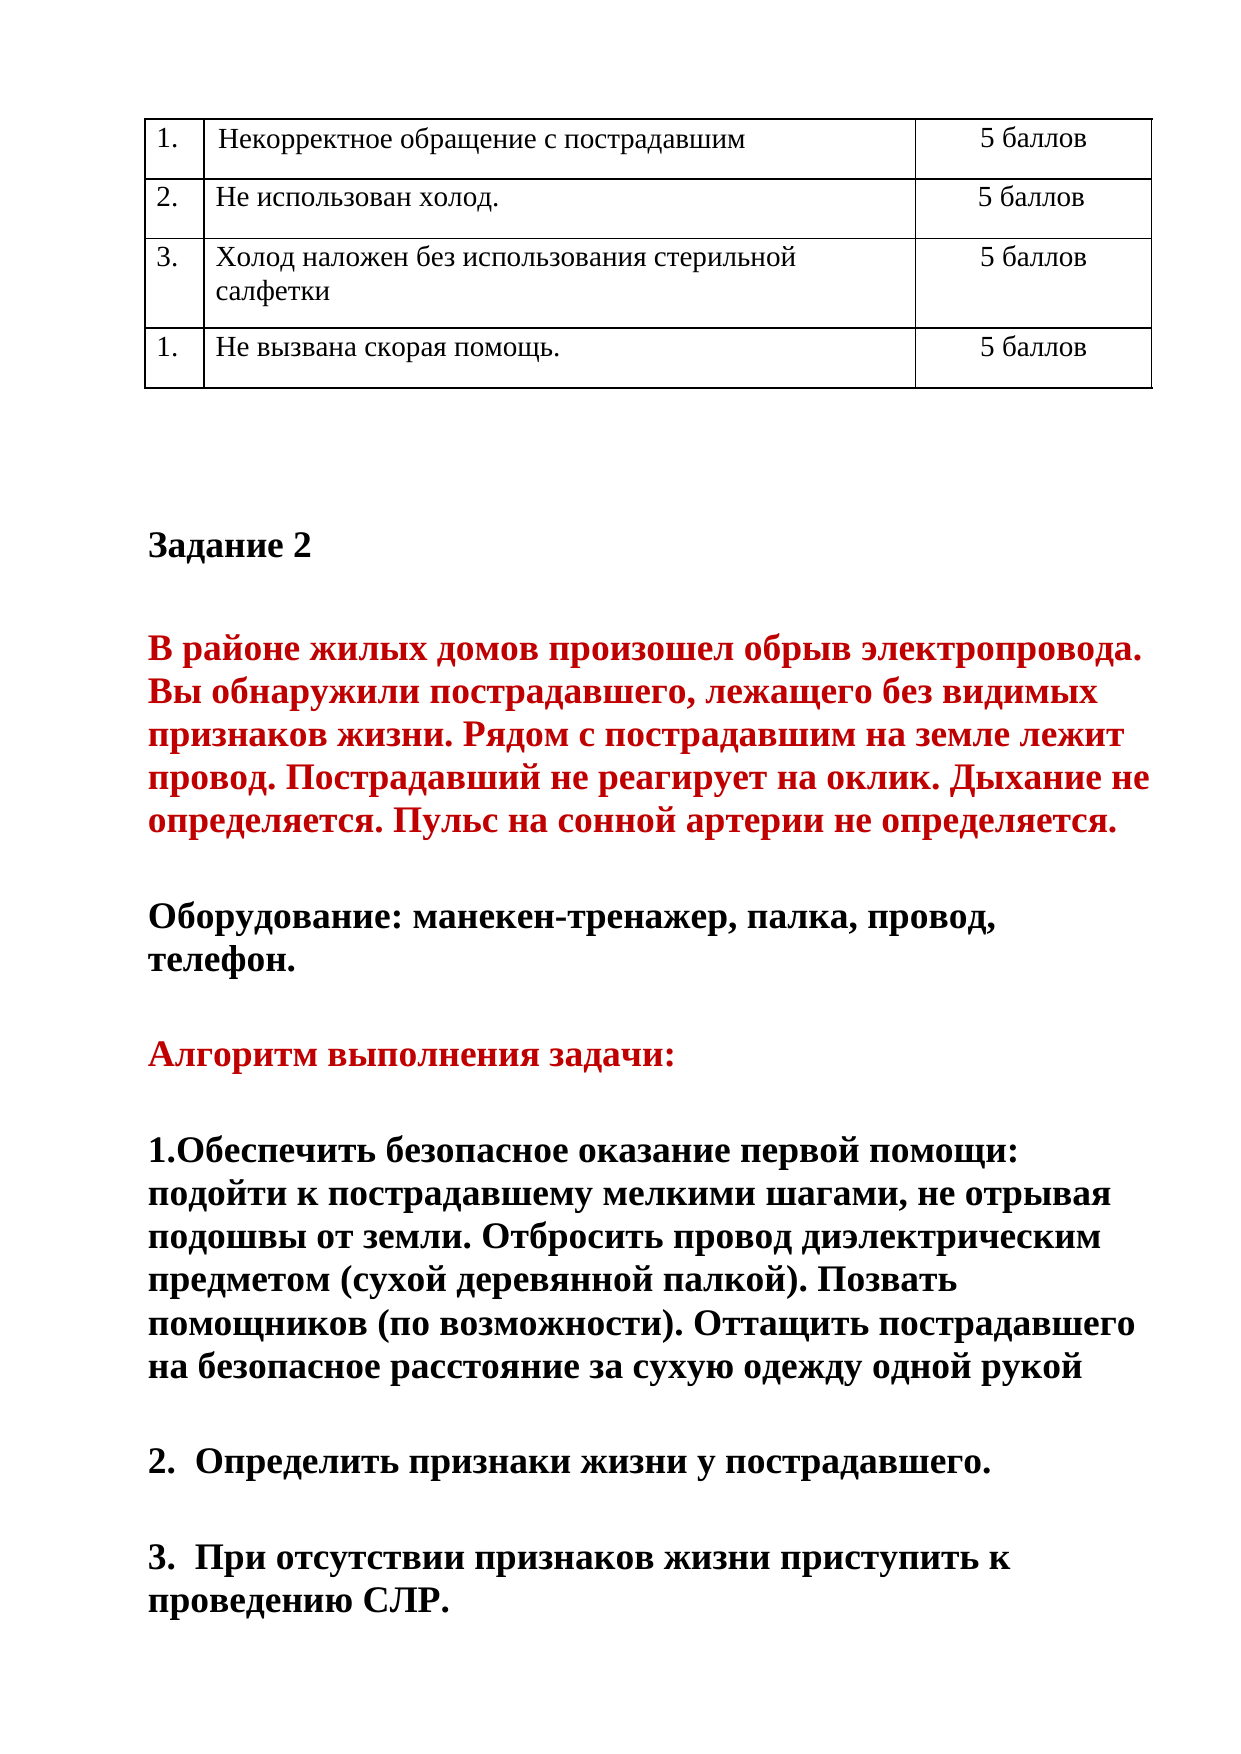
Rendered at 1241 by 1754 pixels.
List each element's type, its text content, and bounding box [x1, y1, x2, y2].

table_cell Не вызвана скорая помощь. [205, 329, 915, 387]
table_cell 2. [146, 180, 203, 238]
text В районе жилых домов произошел обрыв электропровода. Вы обнаружили пострадавшего, лежащего без видимых признаков жизни. Рядом с пострадавшим на земле лежит провод. Пострадавший не реагирует на оклик. Дыхание не определяется. Пульс на сонной артерии не определяется. [148, 625, 1152, 841]
text Оборудование: манекен-тренажер, палка, провод, телефон. [148, 893, 1152, 979]
table_cell 5 баллов [916, 180, 1151, 238]
text 2. Определить признаки жизни у пострадавшего. [148, 1439, 1152, 1482]
text Задание 2 [148, 523, 1152, 566]
table_cell 3. [146, 239, 203, 327]
table_cell 5 баллов [916, 239, 1151, 327]
table_cell [205, 120, 915, 178]
table_cell Холод наложен без использования стерильной салфетки [205, 239, 915, 327]
table_cell Не использован холод. [205, 180, 915, 238]
table_cell [146, 329, 203, 387]
table_cell 5 баллов [916, 329, 1151, 387]
text Алгоритм выполнения задачи: [148, 1032, 1152, 1075]
text 1.Обеспечить безопасное оказание первой помощи: подойти к пострадавшему мелкими шагами, не отрывая подошвы от земли. Отбросить провод диэлектрическим предметом (сухой деревянной палкой). Позвать помощников (по возможности). Оттащить пострадавшего на безопасное расстояние за сухую одежду одной рукой [148, 1127, 1152, 1386]
table_cell 5 баллов [916, 120, 1151, 178]
table_cell 1. [146, 120, 203, 178]
text 3. При отсутствии признаков жизни приступить к проведению СЛР. [148, 1534, 1152, 1621]
